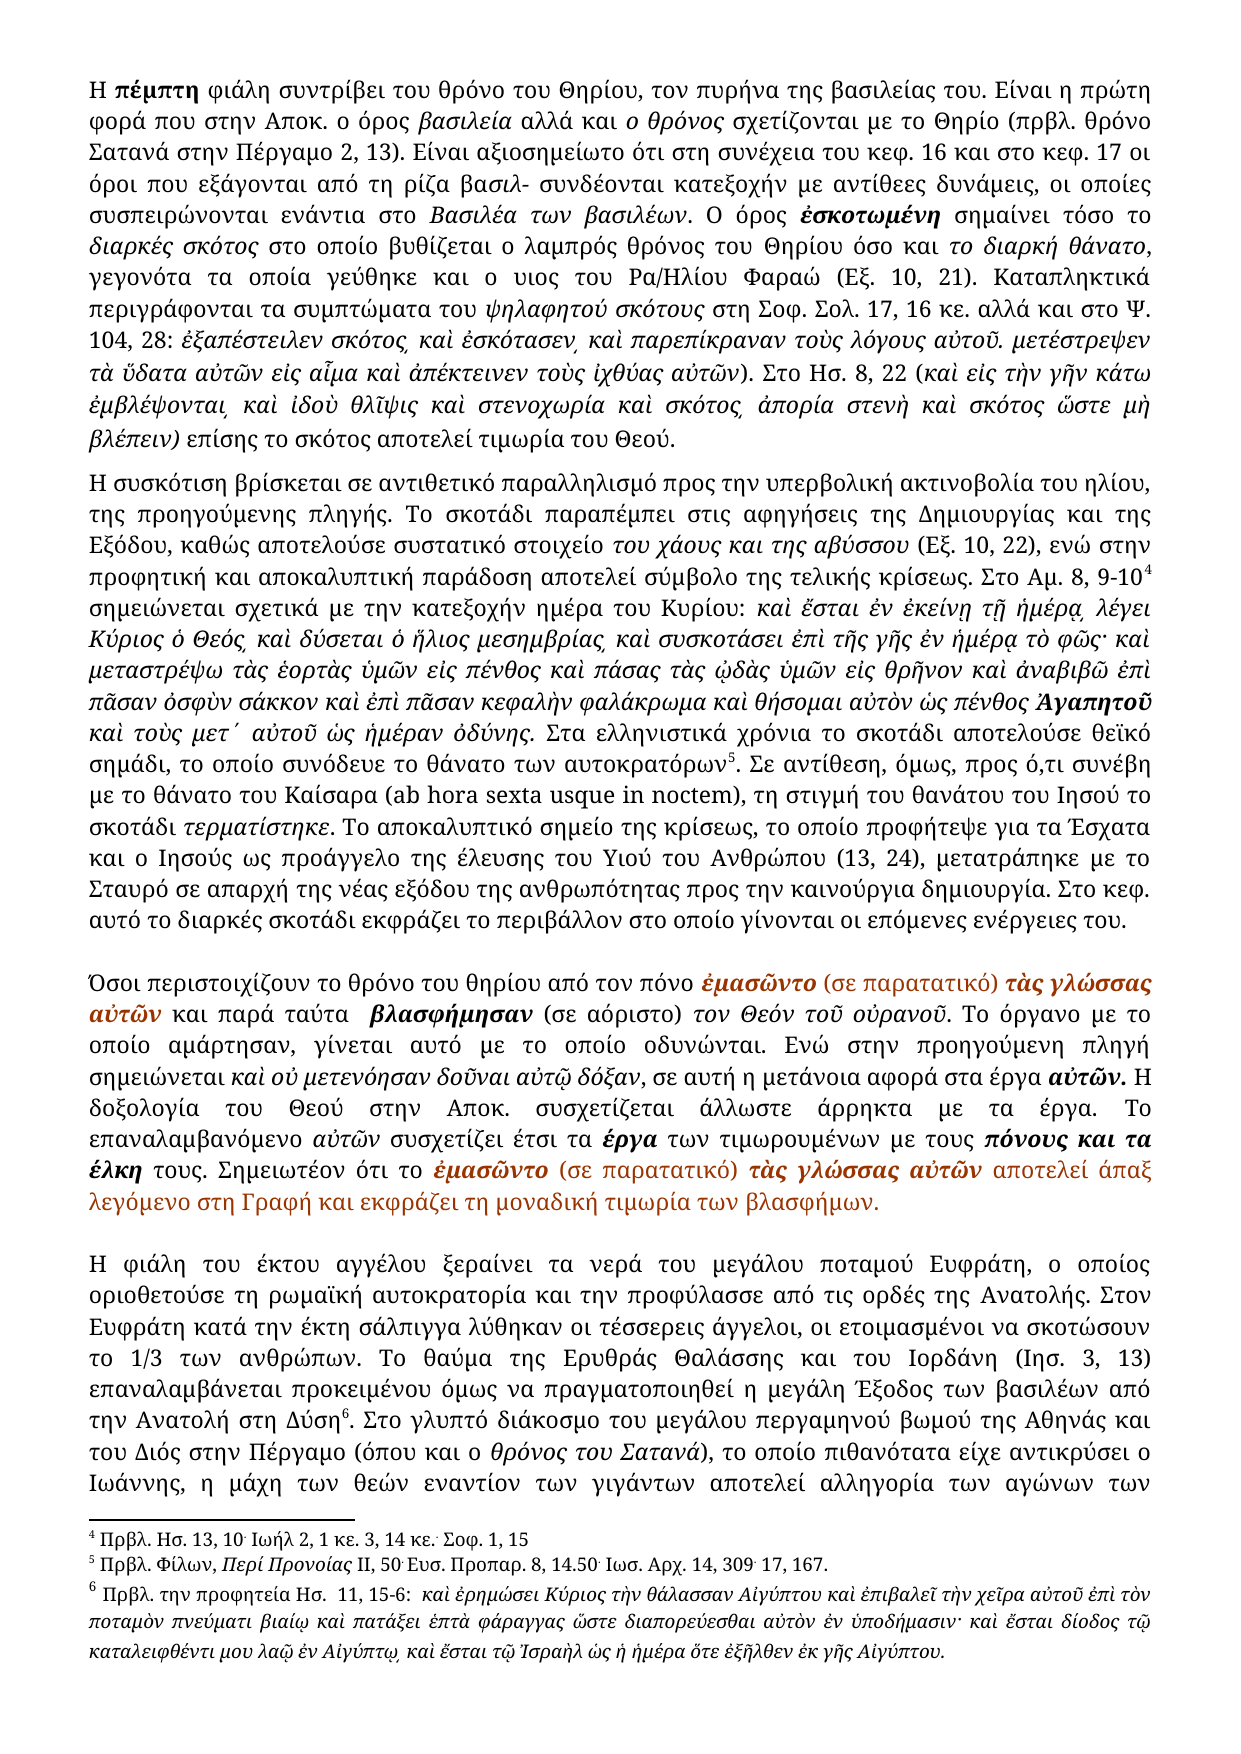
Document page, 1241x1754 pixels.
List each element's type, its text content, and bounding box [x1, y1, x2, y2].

text Η πέμπτη φιάλη συντρίβει του θρόνο του θηρίου, τον πυρήνα της βασιλείας του. Είναι η πρώτη φορά που στην Αποκ. ο όρος βασιλεία αλλά και ο θρόνος σχετίζονται με το Θηρίο (πρβλ. θρόνο Σατανά στην Πέργαμο 2, 13). Είναι αξιοσημείωτο ότι στη συνέχεια του κεφ. 16 και στο κεφ. 17 οι όροι που εξάγονται από τη ρίζα βασιλ- συνδέονται κατεξοχήν με αντίθεες δυνάμεις, οι οποίες συσπειρώνονται ενάντια στο Βασιλέα των βασιλέων. Ο όρος ἐσκοτωμένη σημαίνει τόσο το διαρκές σκότος στο οποίο βυθίζεται ο λαμπρός θρόνος του θηρίου όσο και το διαρκή θάνατο, γεγονότα τα οποία γεύθηκε και ο υιος του Ρα/Ηλίου Φαραώ (Εξ. 10, 21). Καταπληκτικά περιγράφονται τα συμπτώματα του ψηλαφητού σκότους στη Σοφ. Σολ. 17, 16 κε. αλλά και στο Ψ. 104, 28: ἐξαπέστειλεν σκότος͵ καὶ ἐσκότασεν͵ καὶ παρεπίκραναν τοὺς λόγους αὐτοῦ. μετέστρεψεν τὰ ὕδατα αὐτῶν εἰς αἷμα καὶ ἀπέκτεινεν τοὺς ἰχθύας αὐτῶν). Στο Ησ. 8, 22 (καὶ εἰς τὴν γῆν κάτω ἐμβλέψονται͵ καὶ ἰδοὺ θλῖψις καὶ στενοχωρία καὶ σκότος͵ ἀπορία στενὴ καὶ σκότος ὥστε μὴ βλέπειν) επίσης το σκότος αποτελεί τιμωρία του Θεού. [89, 74, 1152, 454]
text Η συσκότιση βρίσκεται σε αντιθετικό παραλληλισμό προς την υπερβολική ακτινοβολία του ηλίου, της προηγούμενης πληγής. Το σκοτάδι παραπέμπει στις αφηγήσεις της Δημιουργίας και της Εξόδου, καθώς αποτελούσε συστατικό στοιχείο του χάους και της αβύσσου (Εξ. 10, 22), ενώ στην προφητική και αποκαλυπτική παράδοση αποτελεί σύμβολο της τελικής κρίσεως. Στο Αμ. 8, 9-10 σημειώνεται σχετικά με την κατεξοχήν ημέρα του Κυρίου: καὶ ἔσται ἐν ἐκείνῃ τῇ ἡμέρᾳ͵ λέγει κύριος ὁ θεός͵ καὶ δύσεται ὁ ἥλιος μεσημβρίας͵ καὶ συσκοτάσει ἐπὶ τῆς γῆς ἐν ἡμέρᾳ τὸ φῶς· καὶ μεταστρέψω τὰς ἑορτὰς ὑμῶν εἰς πένθος καὶ πάσας τὰς ᾠδὰς ὑμῶν εἰς θρῆνον καὶ ἀναβιβῶ ἐπὶ πᾶσαν ὀσφὺν σάκκον καὶ ἐπὶ πᾶσαν κεφαλὴν φαλάκρωμα καὶ θήσομαι αὐτὸν ὡς πένθος Ἀγαπητοῦ καὶ τοὺς μετ΄ αὐτοῦ ὡς ἡμέραν ὀδύνης. Στα ελληνιστικά χρόνια το σκοτάδι αποτελούσε θεϊκό σημάδι, το οποίο συνόδευε το θάνατο των αυτοκρατόρων. Σε αντίθεση, όμως, προς ό,τι συνέβη με το θάνατο του Καίσαρα (ab hora sexta usque in noctem), τη στιγμή του θανάτου του Ιησού το σκοτάδι τερματίστηκε. Το αποκαλυπτικό σημείο της κρίσεως, το οποίο προφήτεψε για τα Έσχατα και ο Ιησούς ως προάγγελο της έλευσης του Υιού του Ανθρώπου (13, 24), μετατράπηκε με το σταυρό σε απαρχή της νέας εξόδου της ανθρωπότητας προς την καινούργια δημιουργία. Στο κεφ. αυτό το διαρκές σκοτάδι εκφράζει το περιβάλλον στο οποίο γίνονται οι επόμενες ενέργειες του. [89, 467, 1152, 936]
text Όσοι περιστοιχίζουν το θρόνο του θηρίου από τον πόνο ἐμασῶντο (σε παρατατικό) τὰς γλώσσας αὐτῶν και παρά ταύτα βλασφήμησαν (σε αόριστο) τον Θεόν τοῦ οὐρανοῦ. Το όργανο με το οποίο αμάρτησαν, γίνεται αυτό με το οποίο οδυνώνται. Ενώ στην προηγούμενη πληγή σημειώνεται καὶ οὐ μετενόησαν δοῦναι αὐτῷ δόξαν, σε αυτή η μετάνοια αφορά στα έργα αὐτῶν. Η δοξολογία του Θεού στην Αποκ. συσχετίζεται άλλωστε άρρηκτα με τα έργα. Το επαναλαμβανόμενο αὐτῶν συσχετίζει έτσι τα έργα των τιμωρουμένων με τους πόνους και τα έλκη τους. σημειωτέον ότι το ἐμασῶντο (σε παρατατικό) τὰς γλώσσας αὐτῶν αποτελεί άπαξ λεγόμενο στη Γραφή και εκφράζει τη μοναδική τιμωρία των βλασφήμων. [89, 967, 1152, 1217]
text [89, 1248, 1152, 1498]
